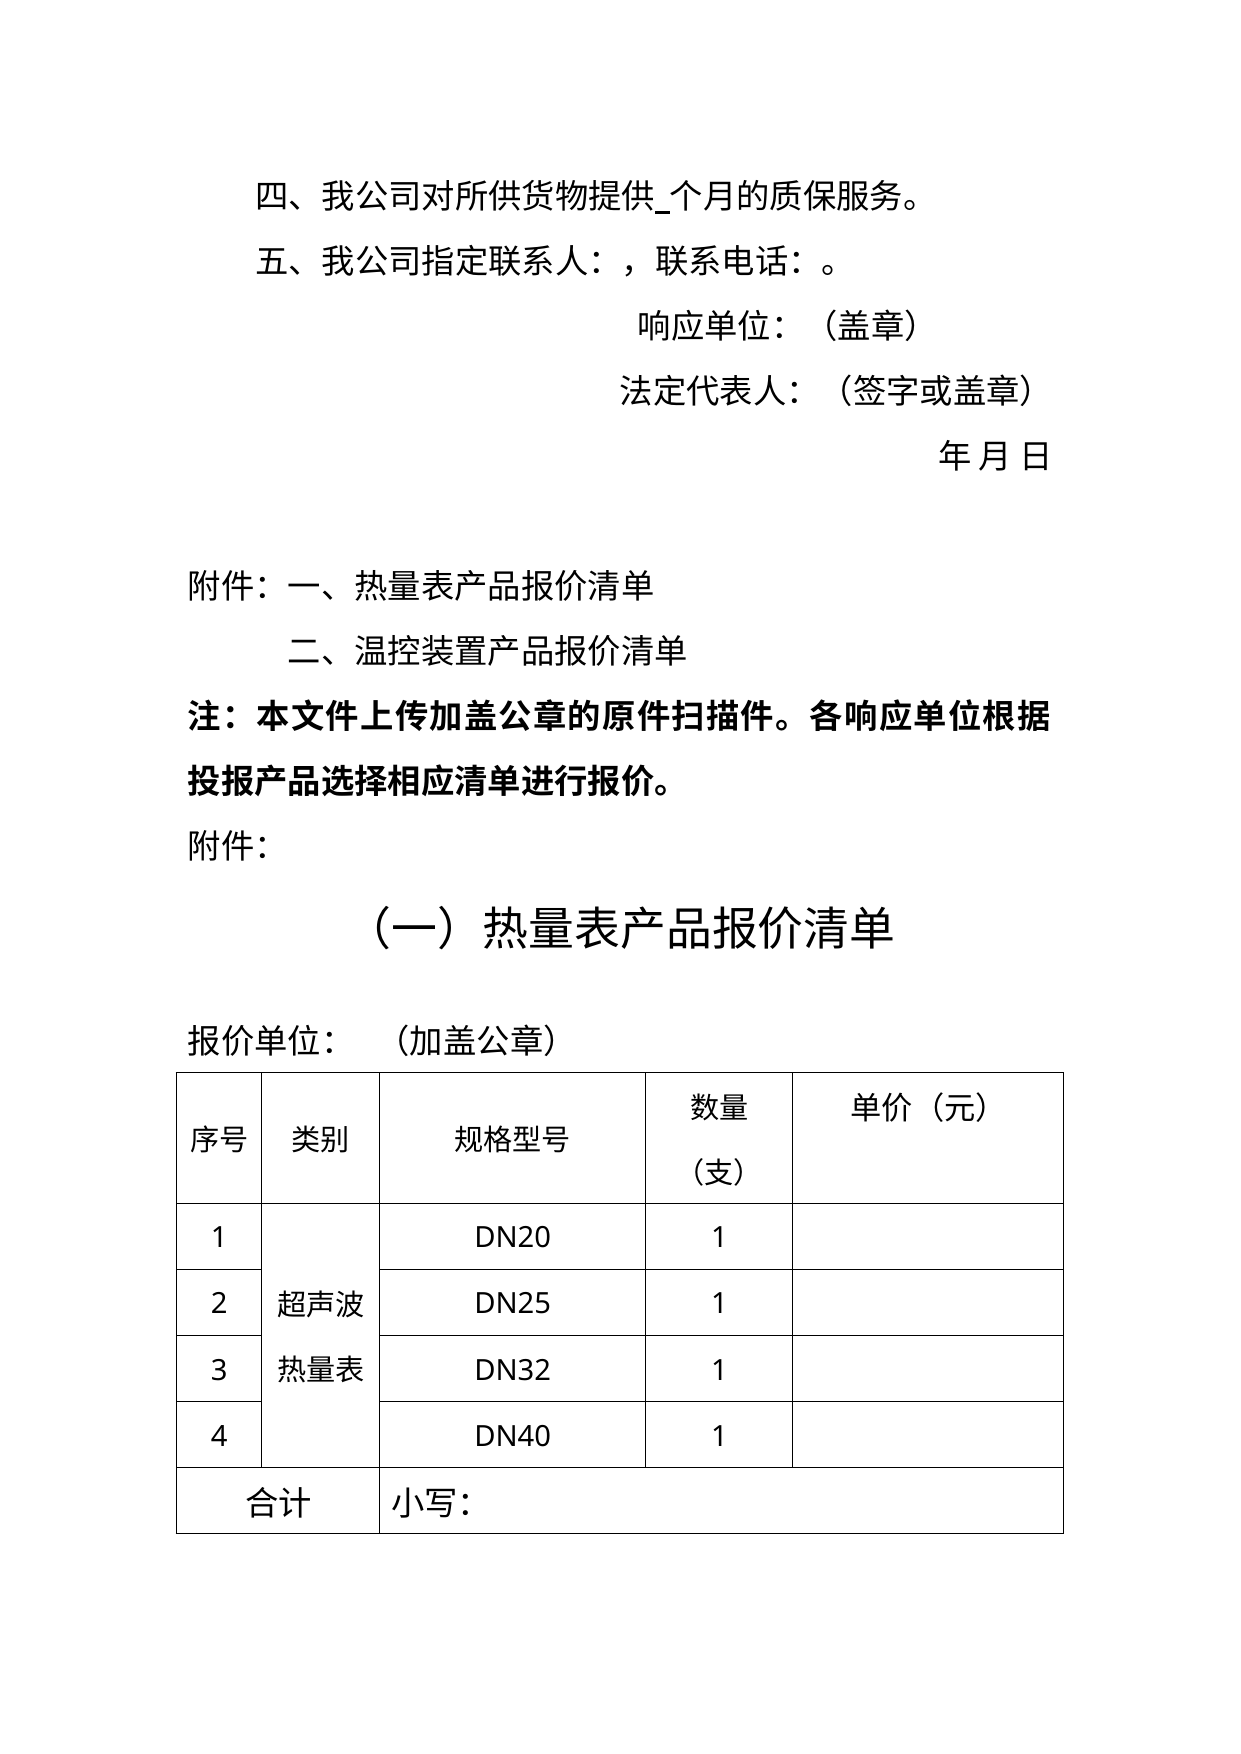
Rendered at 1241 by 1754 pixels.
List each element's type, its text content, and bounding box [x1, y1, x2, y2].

table_cell 1 [646, 1204, 792, 1269]
text 附件： [187, 812, 1053, 877]
table_header 规格型号 [380, 1073, 645, 1203]
table_header 类别 [262, 1073, 379, 1203]
text 二、温控装置产品报价清单 [187, 617, 1053, 682]
table_cell [793, 1204, 1063, 1269]
table_header 单价（元） [793, 1073, 1063, 1203]
table_cell 2 [177, 1270, 261, 1335]
text 响应单位：（盖章） [187, 292, 986, 357]
table_header 数量（支） [646, 1073, 792, 1203]
table_cell [793, 1336, 1063, 1401]
table_cell 小写： 大写： [380, 1468, 1063, 1533]
text 年 月 日 [187, 422, 1053, 487]
table_cell 1 [646, 1270, 792, 1335]
text 四、我公司对所供货物提供 个月的质保服务。 [187, 162, 1053, 227]
text （一）热量表产品报价清单 [187, 877, 1053, 974]
table_cell 3 [177, 1336, 261, 1401]
table_cell DN25 [380, 1270, 645, 1335]
table_cell [793, 1270, 1063, 1335]
table_cell 4 [177, 1402, 261, 1467]
text 五、我公司指定联系人：，联系电话：。 [187, 227, 1053, 292]
table_cell 合计（元）： [177, 1468, 379, 1533]
table_cell 1 [177, 1204, 261, 1269]
table_cell 超声波热量表 [262, 1204, 379, 1467]
text 注：本文件上传加盖公章的原件扫描件。各响应单位根据投报产品选择相应清单进行报价。 [187, 682, 1053, 812]
table_cell [793, 1402, 1063, 1467]
text 附件：一、热量表产品报价清单 [187, 552, 1053, 617]
table_cell 1 [646, 1402, 792, 1467]
text 报价单位： （加盖公章） [187, 1007, 1053, 1072]
text 法定代表人：（签字或盖章） [187, 357, 1053, 422]
table_cell 1 [646, 1336, 792, 1401]
table_header 序号 [177, 1073, 261, 1203]
table_cell DN32 [380, 1336, 645, 1401]
table_cell DN20 [380, 1204, 645, 1269]
table_cell DN40 [380, 1402, 645, 1467]
